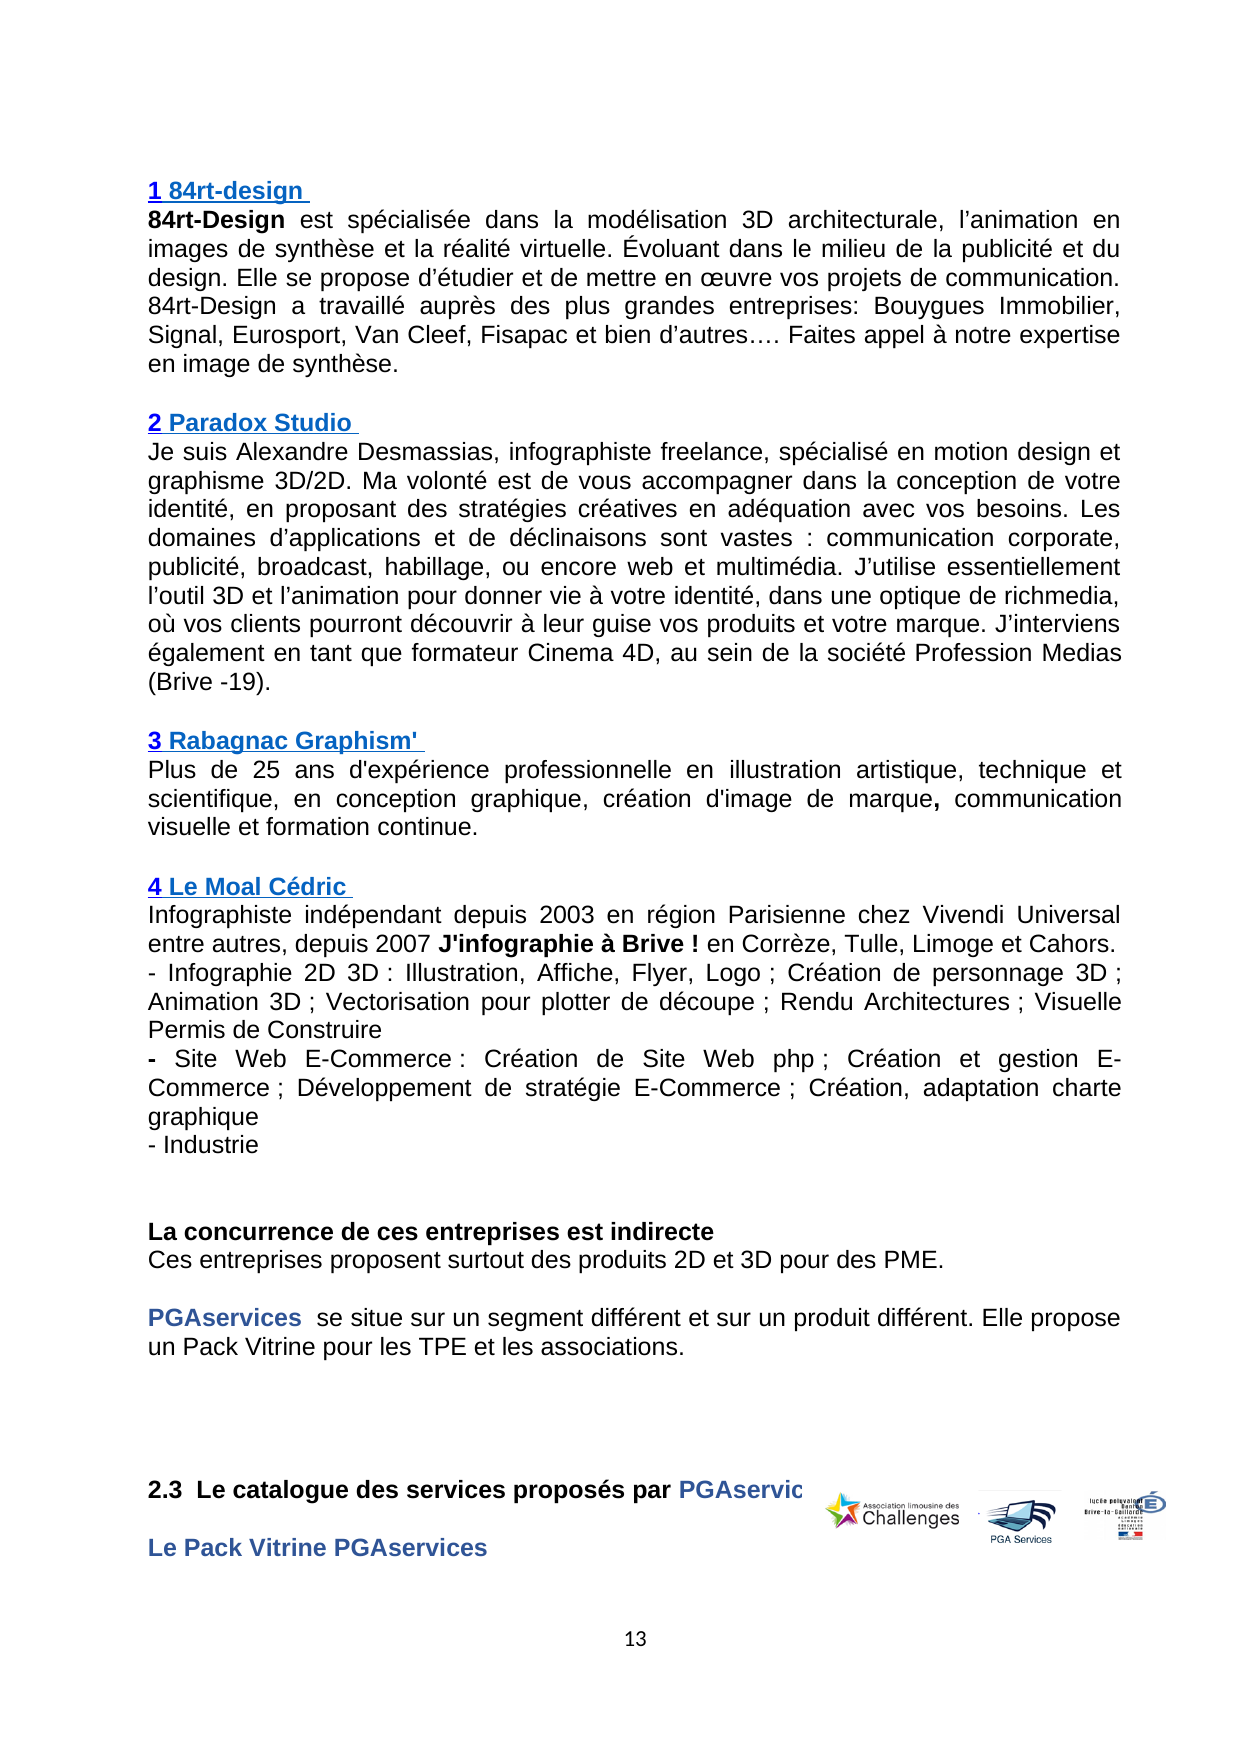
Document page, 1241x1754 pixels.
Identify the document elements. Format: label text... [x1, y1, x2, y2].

text 4 Le Moal Cédric [148, 872, 1181, 900]
subtitle 2 Paradox Studio [148, 408, 1122, 437]
subtitle 1 84rt-design [148, 176, 1122, 205]
text Ces entreprises proposent surtout des produits 2D et 3D pour des PME. [148, 1245, 1122, 1274]
subtitle Je suis Alexandre Desmassias, infographiste freelance, spécialisé en motion design et graphisme 3D/2D. Ma volonté est de vous accompagner dans la conception de votre identité, en proposant des stratégies créatives en adéquation avec vos besoins. Les domaines d’applications et de déclinaisons sont vastes : communication corporate, publicité, broadcast, habillage, ou encore web et multimédia. J’utilise essentiellement l’outil 3D et l’animation pour donner vie à votre identité, dans une optique de richmedia, où vos clients pourront découvrir à leur guise vos produits et votre marque. J’interviens également en tant que formateur Cinema 4D, au sein de la société Profession Medias (Brive -19). [148, 437, 1122, 696]
text Le Pack Vitrine PGAservices [148, 1533, 1181, 1562]
subtitle 84rt-Design est spécialisée dans la modélisation 3D architecturale, l’animation en images de synthèse et la réalité virtuelle. Évoluant dans le milieu de la publicité et du design. Elle se propose d’étudier et de mettre en œuvre vos projets de communication. 84rt-Design a travaillé auprès des plus grandes entreprises: Bouygues Immobilier, Signal, Eurosport, Van Cleef, Fisapac et bien d’autres…. Faites appel à notre expertise en image de synthèse. [148, 205, 1122, 378]
text Plus de 25 ans d'expérience professionnelle en illustration artistique, technique et scientifique, en conception graphique, création d'image de marque, communication visuelle et formation continue. [148, 755, 1122, 841]
subtitle - Site Web E-Commerce : Création de Site Web php ; Création et gestion E-Commerce ; Développement de stratégie E-Commerce ; Création, adaptation charte graphique [148, 1044, 1122, 1130]
picture [824, 1486, 1169, 1551]
subtitle Infographiste indépendant depuis 2003 en région Parisienne chez Vivendi Universal entre autres, depuis 2007 J'infographie à Brive ! en Corrèze, Tulle, Limoge et Cahors. [148, 900, 1122, 958]
text La concurrence de ces entreprises est indirecte [148, 1217, 1122, 1245]
subtitle 3 Rabagnac Graphism' [148, 726, 1122, 755]
text PGAservices se situe sur un segment différent et sur un produit différent. Elle propose un Pack Vitrine pour les TPE et les associations. [148, 1303, 1122, 1360]
subtitle - Infographie 2D 3D : Illustration, Affiche, Flyer, Logo ; Création de personnage 3D ; Animation 3D ; Vectorisation pour plotter de découpe ; Rendu Architectures ; Visuelle Permis de Construire [148, 958, 1122, 1044]
text 2.3 Le catalogue des services proposés par PGAservices [148, 1475, 1181, 1504]
text - Industrie [148, 1130, 1122, 1159]
